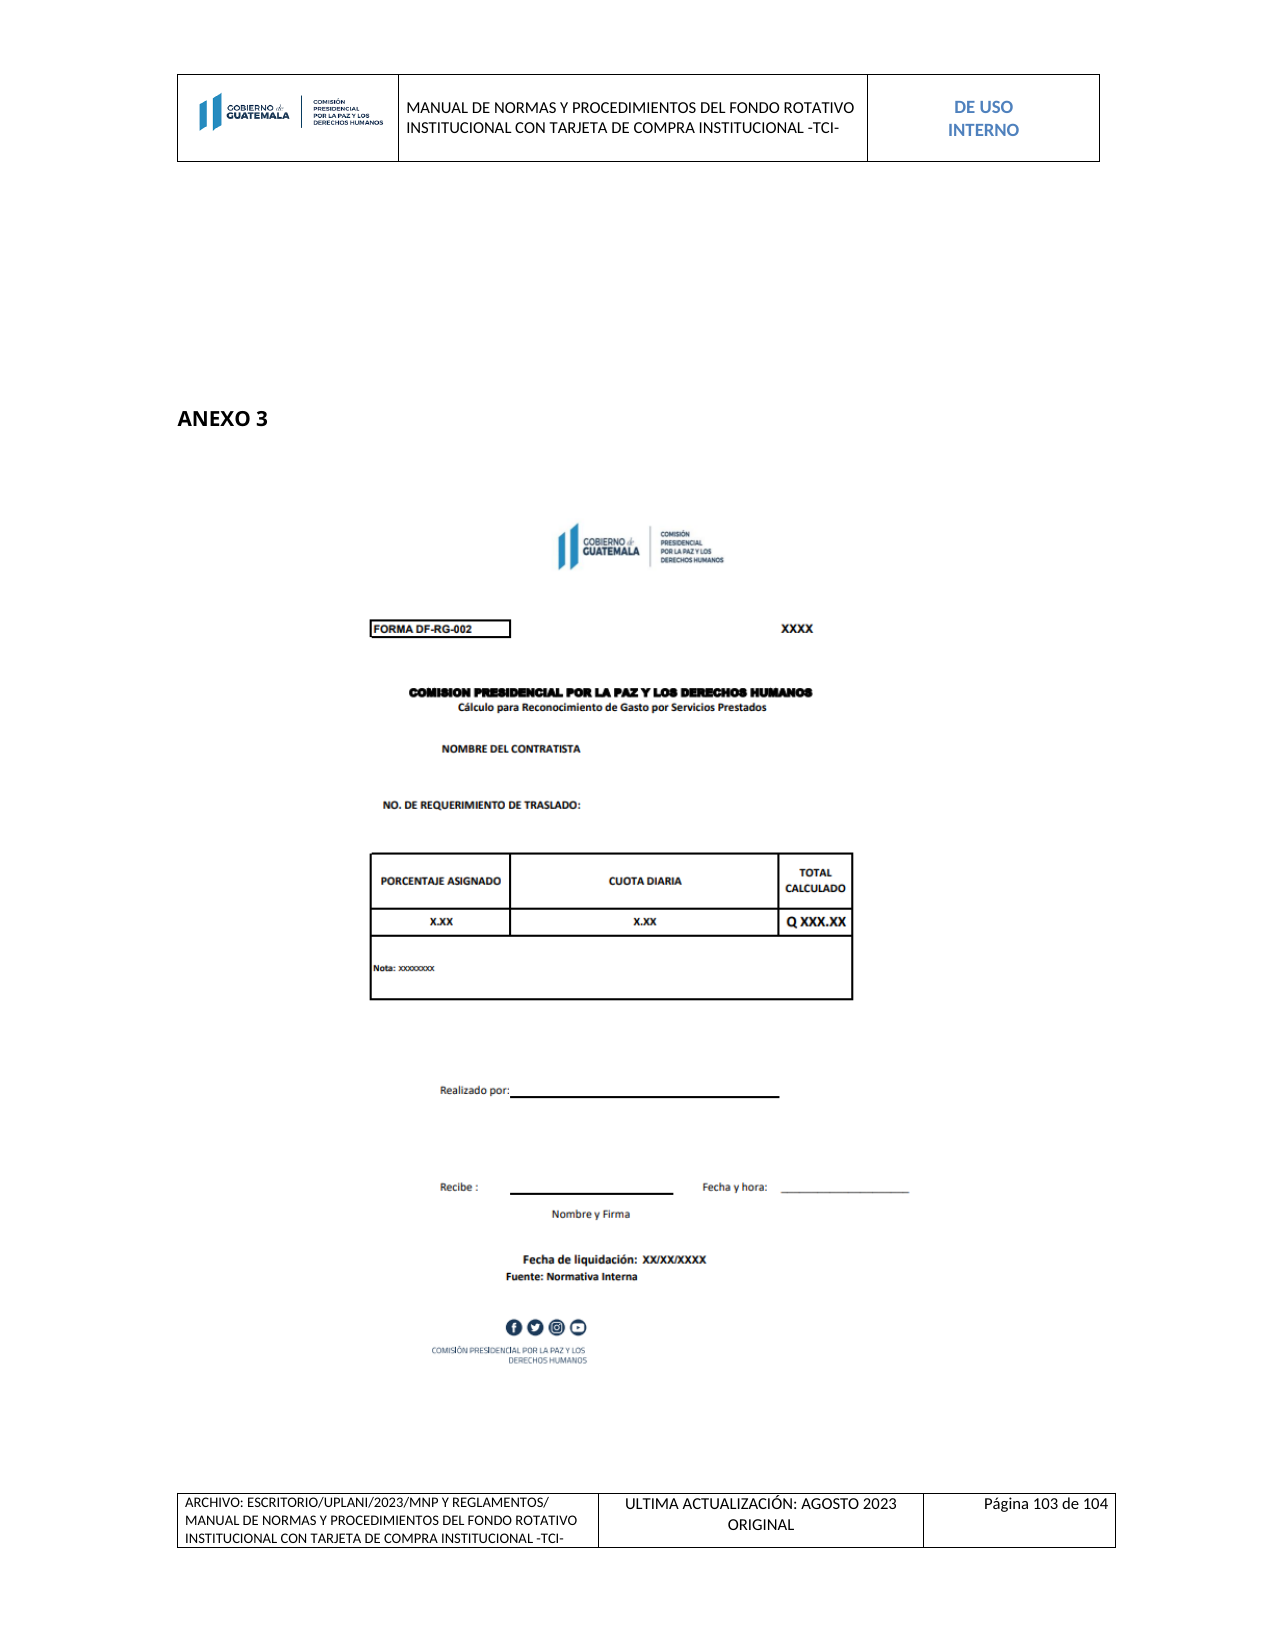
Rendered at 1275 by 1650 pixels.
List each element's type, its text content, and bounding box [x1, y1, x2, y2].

text ANEXO 3 [177, 404, 1098, 432]
picture [317, 457, 958, 1384]
picture [183, 76, 398, 148]
